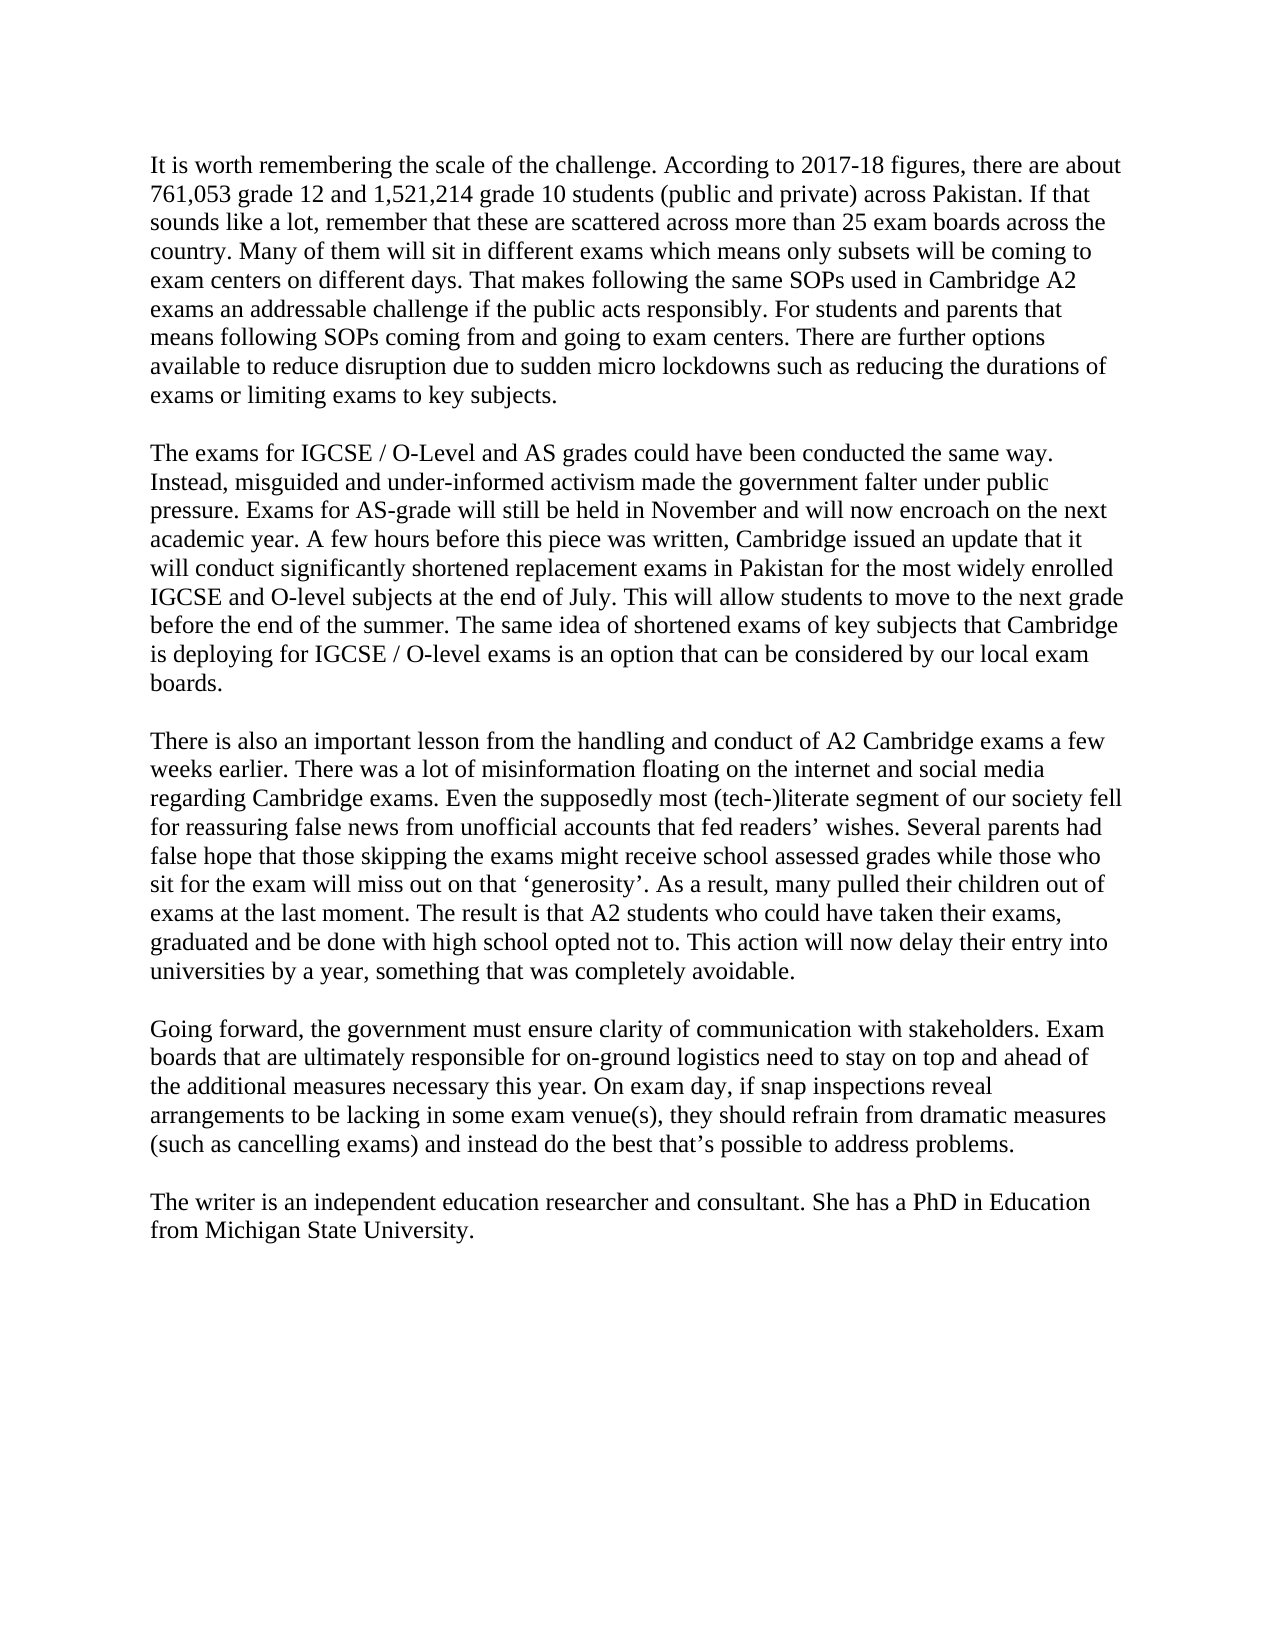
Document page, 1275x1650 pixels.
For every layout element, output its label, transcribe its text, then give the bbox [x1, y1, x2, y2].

text The exams for IGCSE / O-Level and AS grades could have been conducted the same way. Instead, misguided and under-informed activism made the government falter under public pressure. Exams for AS-grade will still be held in November and will now encroach on the next academic year. A few hours before this piece was written, Cambridge issued an update that it will conduct significantly shortened replacement exams in Pakistan for the most widely enrolled IGCSE and O-level subjects at the end of July. This will allow students to move to the next grade before the end of the summer. The same idea of shortened exams of key subjects that Cambridge is deploying for IGCSE / O-level exams is an option that can be considered by our local exam boards. [150, 438, 1125, 697]
text It is worth remembering the scale of the challenge. According to 2017-18 figures, there are about 761,053 grade 12 and 1,521,214 grade 10 students (public and private) across Pakistan. If that sounds like a lot, remember that these are scattered across more than 25 exam boards across the country. Many of them will sit in different exams which means only subsets will be coming to exam centers on different days. That makes following the same SOPs used in Cambridge A2 exams an addressable challenge if the public acts responsibly. For students and parents that means following SOPs coming from and going to exam centers. There are further options available to reduce disruption due to sudden micro lockdowns such as reducing the durations of exams or limiting exams to key subjects. [150, 150, 1125, 409]
text There is also an important lesson from the handling and conduct of A2 Cambridge exams a few weeks earlier. There was a lot of misinformation floating on the internet and social media regarding Cambridge exams. Even the supposedly most (tech-)literate segment of our society fell for reassuring false news from unofficial accounts that fed readers’ wishes. Several parents had false hope that those skipping the exams might receive school assessed grades while those who sit for the exam will miss out on that ‘generosity’. As a result, many pulled their children out of exams at the last moment. The result is that A2 students who could have taken their exams, graduated and be done with high school opted not to. This action will now delay their entry into universities by a year, something that was completely avoidable. [150, 726, 1125, 984]
text Going forward, the government must ensure clarity of communication with stakeholders. Exam boards that are ultimately responsible for on-ground logistics need to stay on top and ahead of the additional measures necessary this year. On exam day, if snap inspections reveal arrangements to be lacking in some exam venue(s), they should refrain from dramatic measures (such as cancelling exams) and instead do the best that’s possible to address problems. [150, 1014, 1125, 1157]
text The writer is an independent education researcher and consultant. She has a PhD in Education from Michigan State University. [150, 1187, 1125, 1244]
